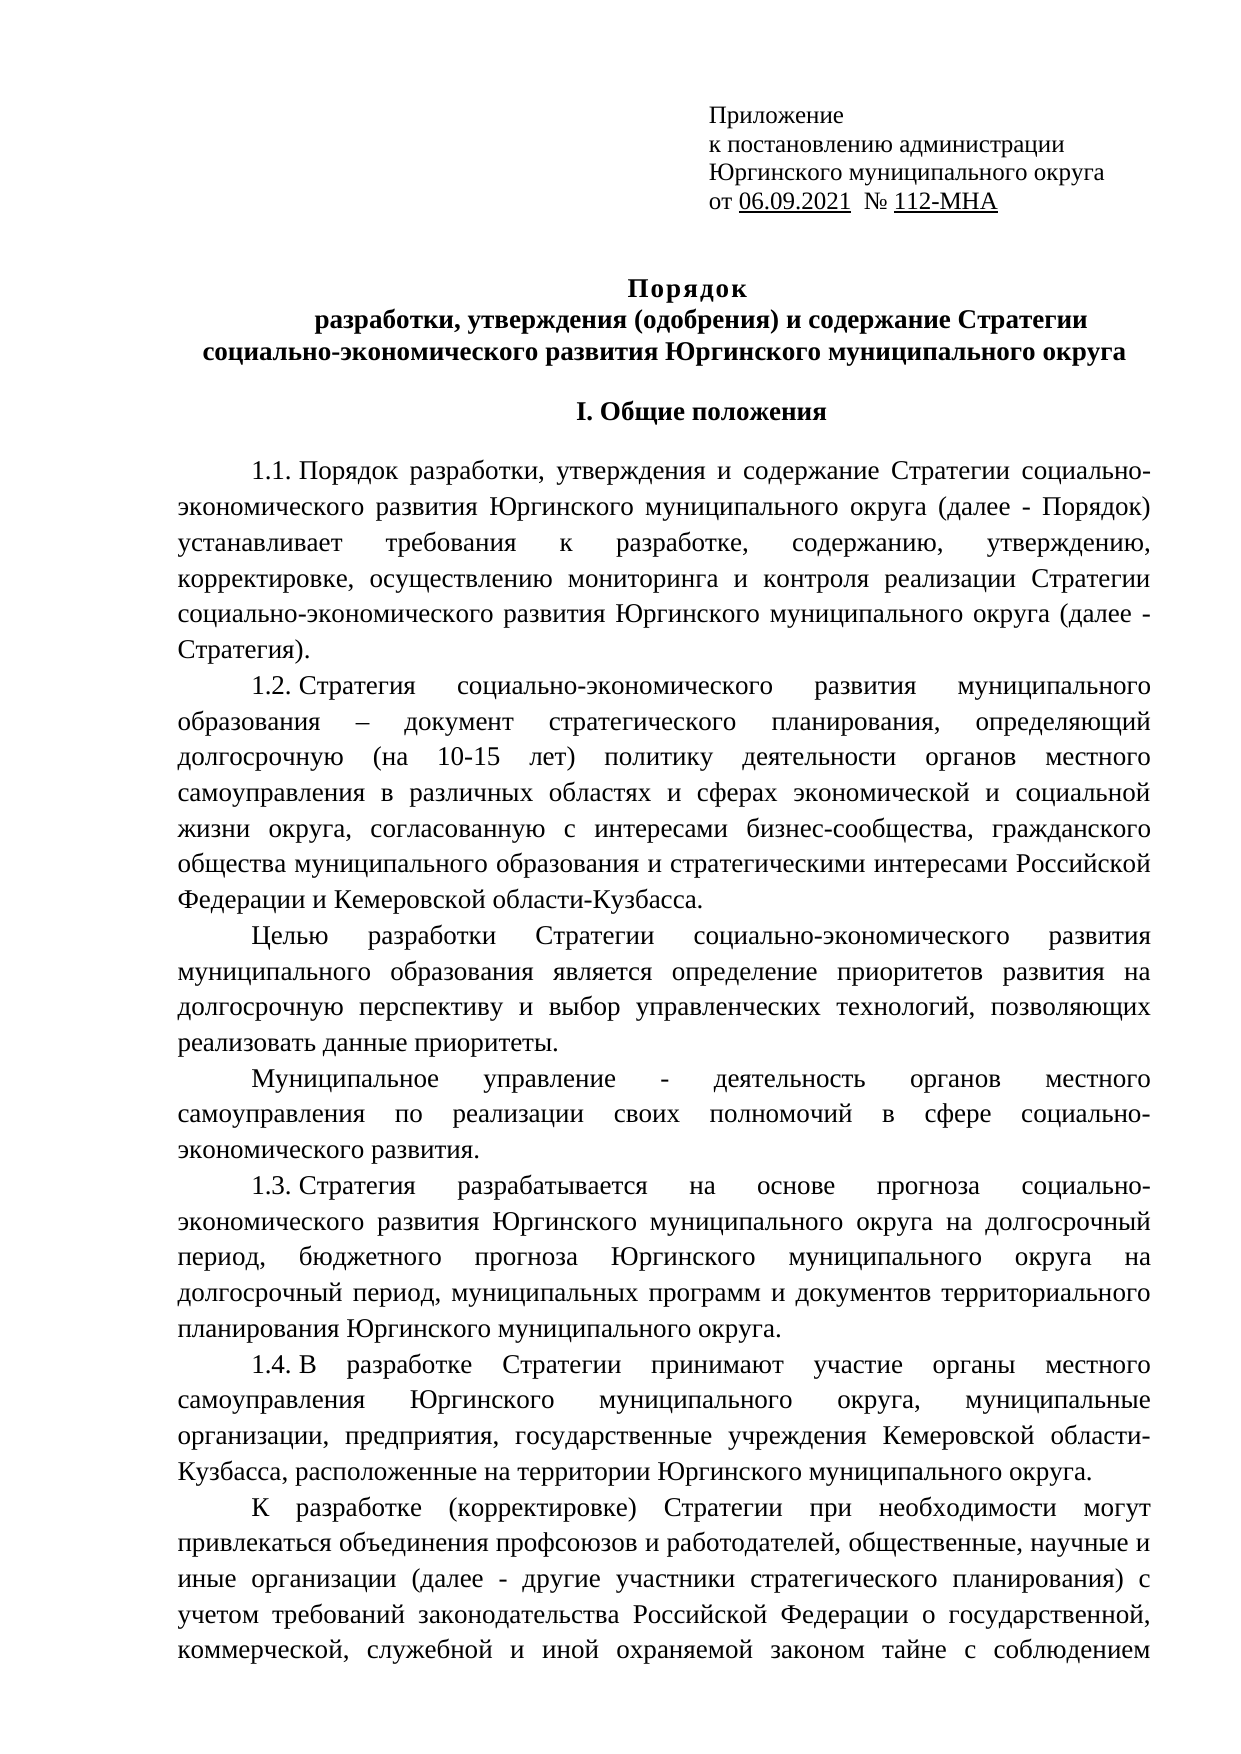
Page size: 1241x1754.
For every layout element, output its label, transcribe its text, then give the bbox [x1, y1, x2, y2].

title 1.2. Стратегия социально-экономического развития муниципального образования – документ стратегического планирования, определяющий долгосрочную (на 10-15 лет) политику деятельности органов местного самоуправления в различных областях и сферах экономической и социальной жизни округа, согласованную с интересами бизнес-сообщества, гражданского общества муниципального образования и стратегическими интересами Российской Федерации и Кемеровской области-Кузбасса. [177, 669, 1152, 914]
text 1.1. Порядок разработки, утверждения и содержание Стратегии социально-экономического развития Юргинского муниципального округа (далее - Порядок) устанавливает требования к разработке, содержанию, утверждению, корректировке, осуществлению мониторинга и контроля реализации Стратегии социально-экономического развития Юргинского муниципального округа (далее - Стратегия). [177, 454, 1152, 664]
text Юргинского муниципального округа [709, 157, 1152, 186]
text разработки, утверждения (одобрения) и содержание Стратегии социально-экономического развития Юргинского муниципального округа [177, 303, 1152, 366]
text 1.4. В разработке Стратегии принимают участие органы местного самоуправления Юргинского муниципального округа, муниципальные организации, предприятия, государственные учреждения Кемеровской области-Кузбасса, расположенные на территории Юргинского муниципального округа. [177, 1348, 1152, 1486]
text I. Общие положения [177, 394, 1152, 426]
text Муниципальное управление - деятельность органов местного самоуправления по реализации своих полномочий в сфере социально-экономического развития. [177, 1062, 1152, 1164]
text 1.3. Стратегия разрабатывается на основе прогноза социально-экономического развития Юргинского муниципального округа на долгосрочный период, бюджетного прогноза Юргинского муниципального округа на долгосрочный период, муниципальных программ и документов территориального планирования Юргинского муниципального округа. [177, 1169, 1152, 1343]
title Целью разработки Стратегии социально-экономического развития муниципального образования является определение приоритетов развития на долгосрочную перспективу и выбор управленческих технологий, позволяющих реализовать данные приоритеты. [177, 919, 1152, 1057]
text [177, 1491, 1152, 1665]
text Приложение [709, 100, 1152, 129]
text к постановлению администрации [709, 129, 1152, 157]
text от 06.09.2021 № 112-МНА [709, 186, 1152, 215]
text Порядок [552, 272, 1152, 303]
